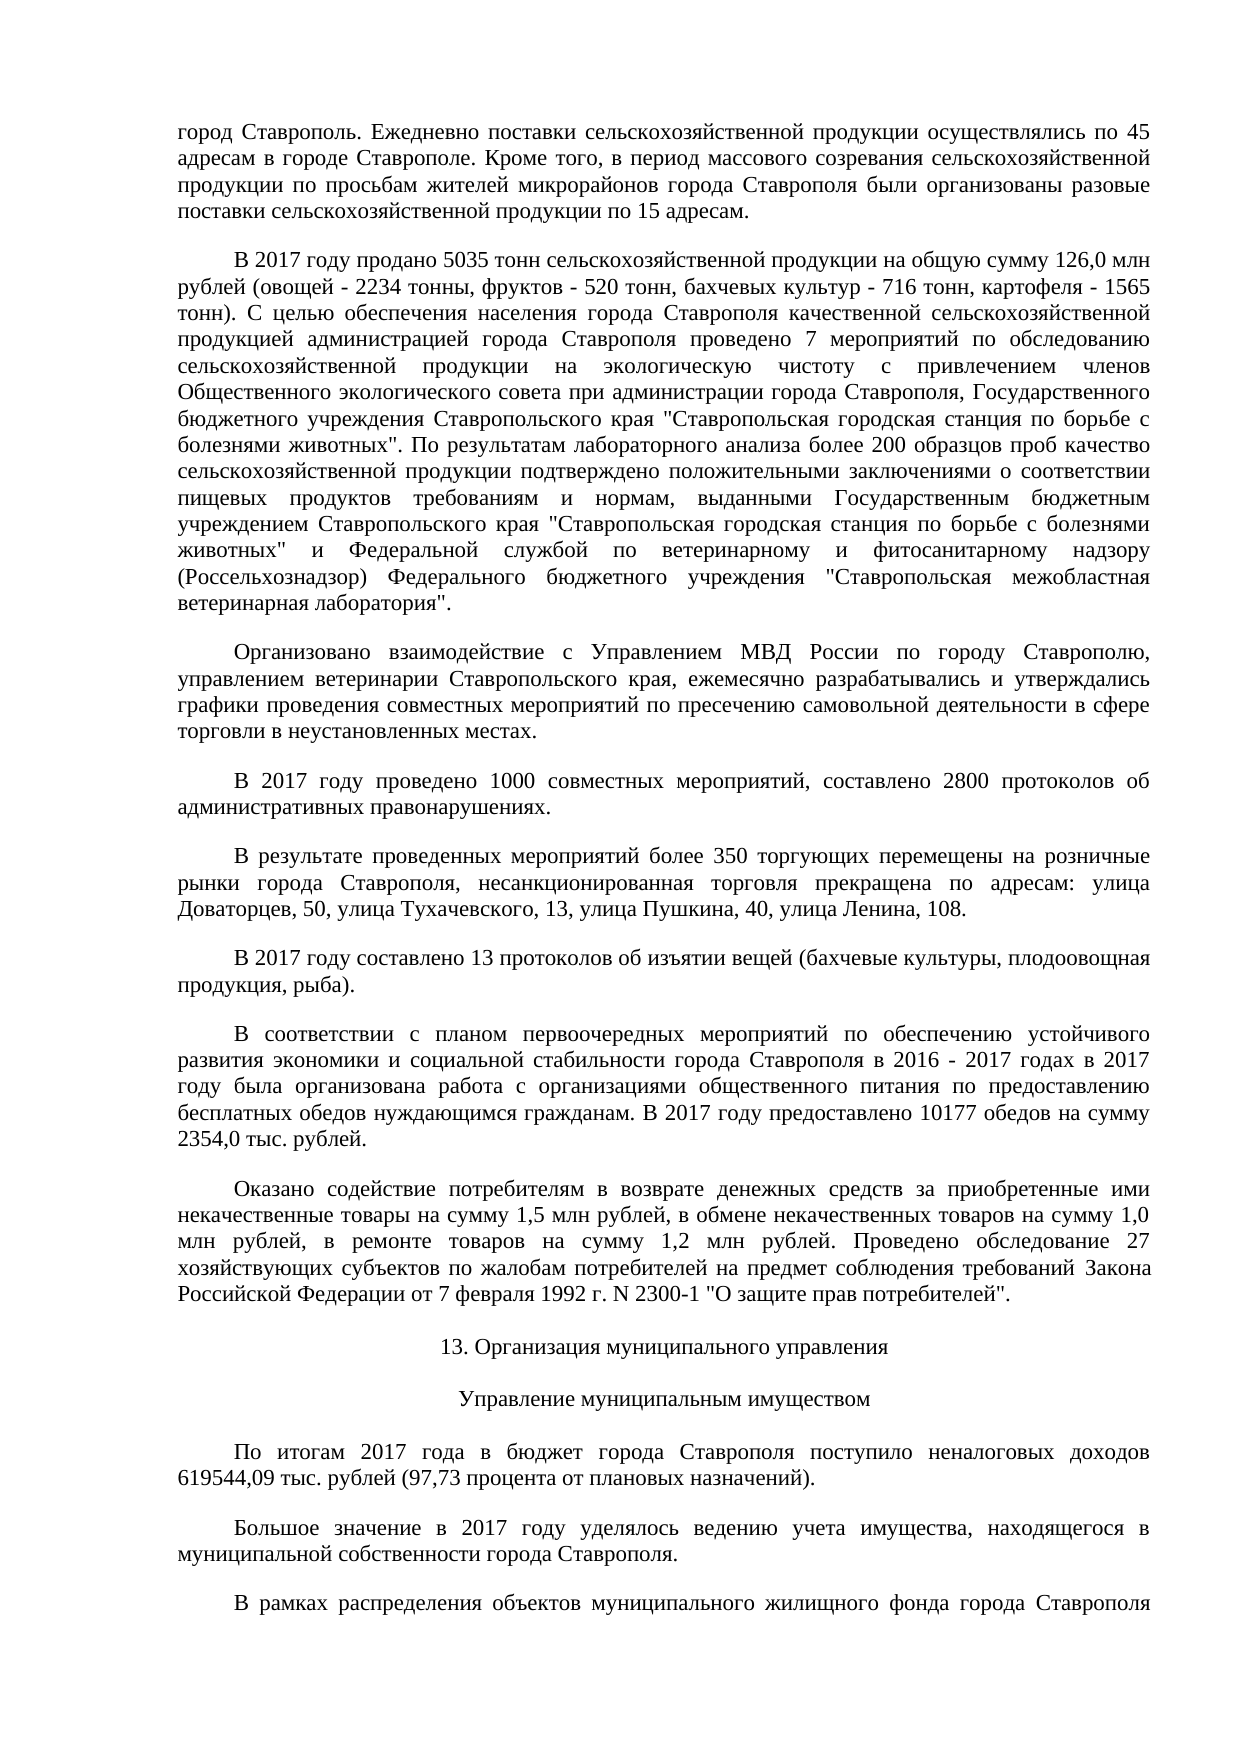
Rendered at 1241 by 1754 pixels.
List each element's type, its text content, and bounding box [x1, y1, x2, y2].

text Оказано содействие потребителям в возврате денежных средств за приобретенные ими некачественные товары на сумму 1,5 млн рублей, в обмене некачественных товаров на сумму 1,0 млн рублей, в ремонте товаров на сумму 1,2 млн рублей. Проведено обследование 27 хозяйствующих субъектов по жалобам потребителей на предмет соблюдения требований Закона Российской Федерации от 7 февраля 1992 г. N 2300-1 "О защите прав потребителей". [177, 1174, 1152, 1306]
text В 2017 году продано 5035 тонн сельскохозяйственной продукции на общую сумму 126,0 млн рублей (овощей - 2234 тонны, фруктов - 520 тонн, бахчевых культур - 716 тонн, картофеля - 1565 тонн). С целью обеспечения населения города Ставрополя качественной сельскохозяйственной продукцией администрацией города Ставрополя проведено 7 мероприятий по обследованию сельскохозяйственной продукции на экологическую чистоту с привлечением членов Общественного экологического совета при администрации города Ставрополя, Государственного бюджетного учреждения Ставропольского края "Ставропольская городская станция по борьбе с болезнями животных". По результатам лабораторного анализа более 200 образцов проб качество сельскохозяйственной продукции подтверждено положительными заключениями о соответствии пищевых продуктов требованиям и нормам, выданными Государственным бюджетным учреждением Ставропольского края "Ставропольская городская станция по борьбе с болезнями животных" и Федеральной службой по ветеринарному и фитосанитарному надзору (Россельхознадзор) Федерального бюджетного учреждения "Ставропольская межобластная ветеринарная лаборатория". [177, 246, 1152, 615]
text В 2017 году проведено 1000 совместных мероприятий, составлено 2800 протоколов об административных правонарушениях. [177, 767, 1152, 819]
text По итогам 2017 года в бюджет города Ставрополя поступило неналоговых доходов 619544,09 тыс. рублей (97,73 процента от плановых назначений). [177, 1438, 1152, 1491]
text Управление муниципальным имуществом [177, 1385, 1152, 1412]
text В соответствии с планом первоочередных мероприятий по обеспечению устойчивого развития экономики и социальной стабильности города Ставрополя в 2016 - 2017 годах в 2017 году была организована работа с организациями общественного питания по предоставлению бесплатных обедов нуждающимся гражданам. В 2017 году предоставлено 10177 обедов на сумму 2354,0 тыс. рублей. [177, 1020, 1152, 1152]
text Организовано взаимодействие с Управлением МВД России по городу Ставрополю, управлением ветеринарии Ставропольского края, ежемесячно разрабатывались и утверждались графики проведения совместных мероприятий по пресечению самовольной деятельности в сфере торговли в неустановленных местах. [177, 638, 1152, 744]
text 13. Организация муниципального управления [177, 1333, 1152, 1359]
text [177, 1589, 1152, 1616]
text В 2017 году составлено 13 протоколов об изъятии вещей (бахчевые культуры, плодоовощная продукция, рыба). [177, 944, 1152, 997]
text Большое значение в 2017 году уделялось ведению учета имущества, находящегося в муниципальной собственности города Ставрополя. [177, 1514, 1152, 1566]
text В результате проведенных мероприятий более 350 торгующих перемещены на розничные рынки города Ставрополя, несанкционированная торговля прекращена по адресам: улица Доваторцев, 50, улица Тухачевского, 13, улица Пушкина, 40, улица Ленина, 108. [177, 842, 1152, 921]
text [177, 118, 1152, 223]
